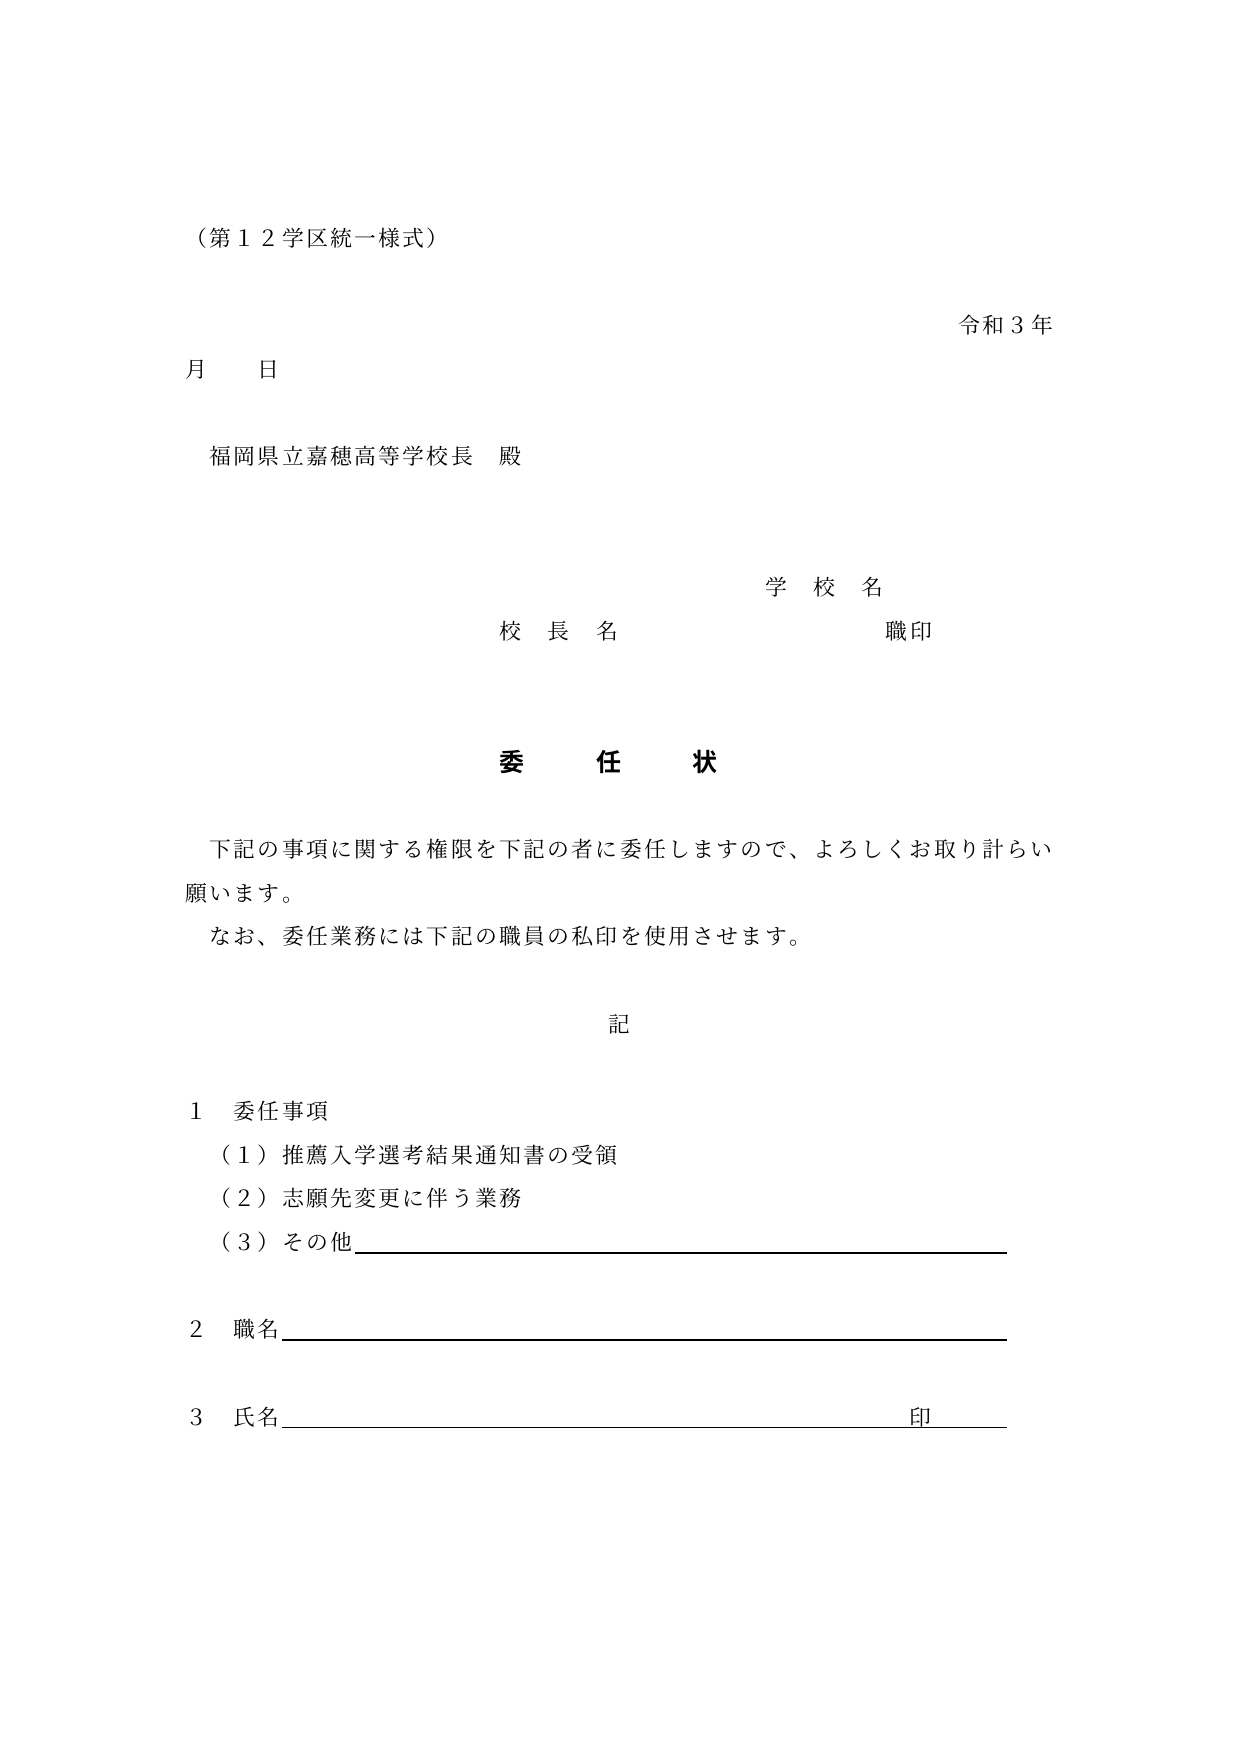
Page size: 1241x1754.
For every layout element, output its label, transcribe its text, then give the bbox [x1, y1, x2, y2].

text １ 委任事項 [185, 1088, 1055, 1132]
text 下記の事項に関する権限を下記の者に委任しますので、よろしくお取り計らい願います。 [185, 826, 1055, 913]
text なお、委任業務には下記の職員の私印を使用させます。 [185, 913, 1055, 957]
text （２）志願先変更に伴う業務 [185, 1175, 1055, 1219]
text （第１２学区統一様式） [185, 215, 1055, 259]
text ３ 氏名 印 [185, 1394, 1055, 1437]
text 学 校 名 [185, 564, 1055, 608]
text ２ 職名 [185, 1306, 1055, 1350]
subtitle 記 [185, 1001, 1055, 1044]
text （１）推薦入学選考結果通知書の受領 [185, 1132, 1055, 1175]
text 令和３年 月 日 [185, 302, 1055, 390]
text （３）その他 [185, 1219, 1055, 1263]
text 委 任 状 [185, 739, 1055, 783]
text 校 長 名 職印 [185, 608, 1055, 652]
text 福岡県立嘉穂高等学校長 殿 [185, 433, 1055, 477]
